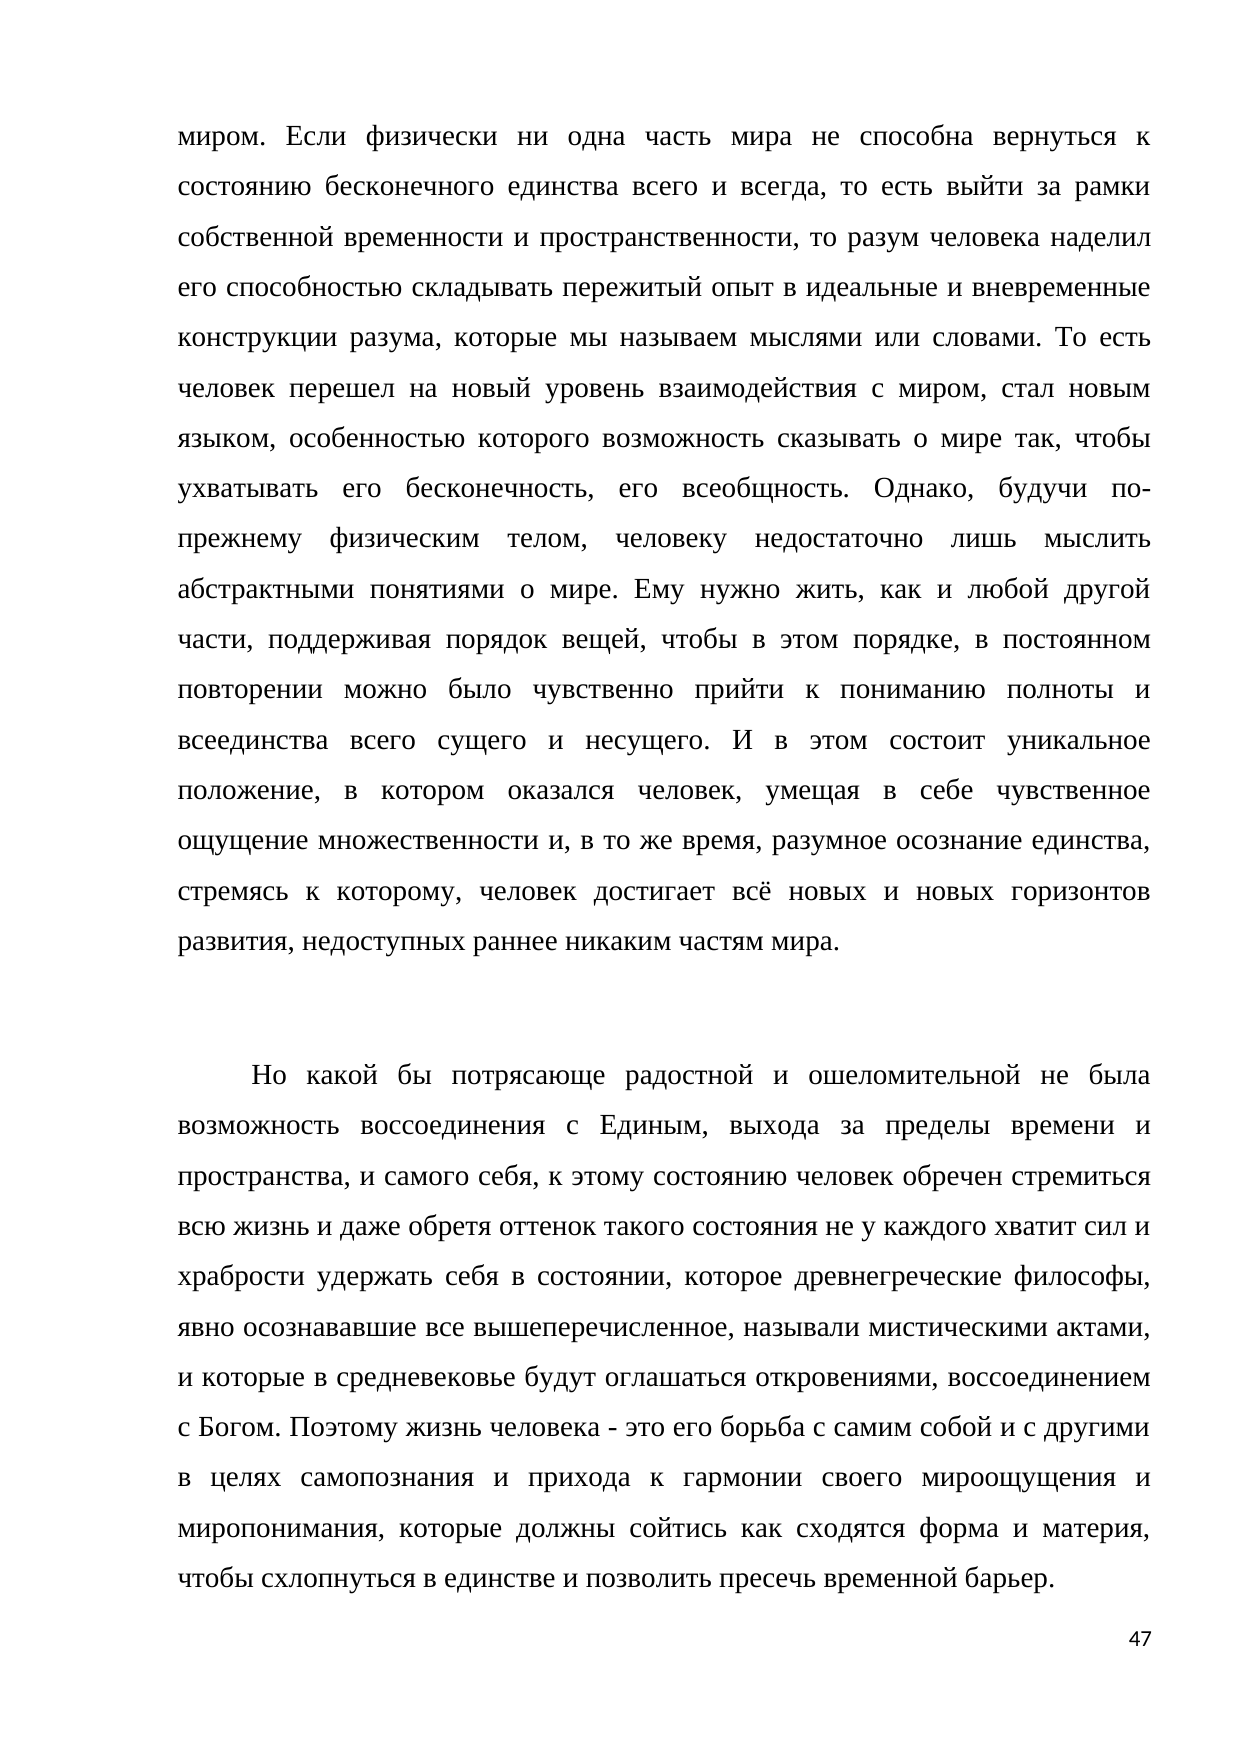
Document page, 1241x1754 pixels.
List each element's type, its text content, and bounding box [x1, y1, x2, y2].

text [177, 118, 1152, 957]
text Но какой бы потрясающе радостной и ошеломительной не была возможность воссоединения с Единым, выхода за пределы времени и пространства, и самого себя, к этому состоянию человек обречен стремиться всю жизнь и даже обретя оттенок такого состояния не у каждого хватит сил и храбрости удержать себя в состоянии, которое древнегреческие философы, явно осознававшие все вышеперечисленное, называли мистическими актами, и которые в средневековье будут оглашаться откровениями, воссоединением с Богом. Поэтому жизнь человека - это его борьба с самим собой и с другими в целях самопознания и прихода к гармонии своего мироощущения и миропонимания, которые должны сойтись как сходятся форма и материя, чтобы схлопнуться в единстве и позволить пресечь временной барьер. [177, 1057, 1152, 1594]
